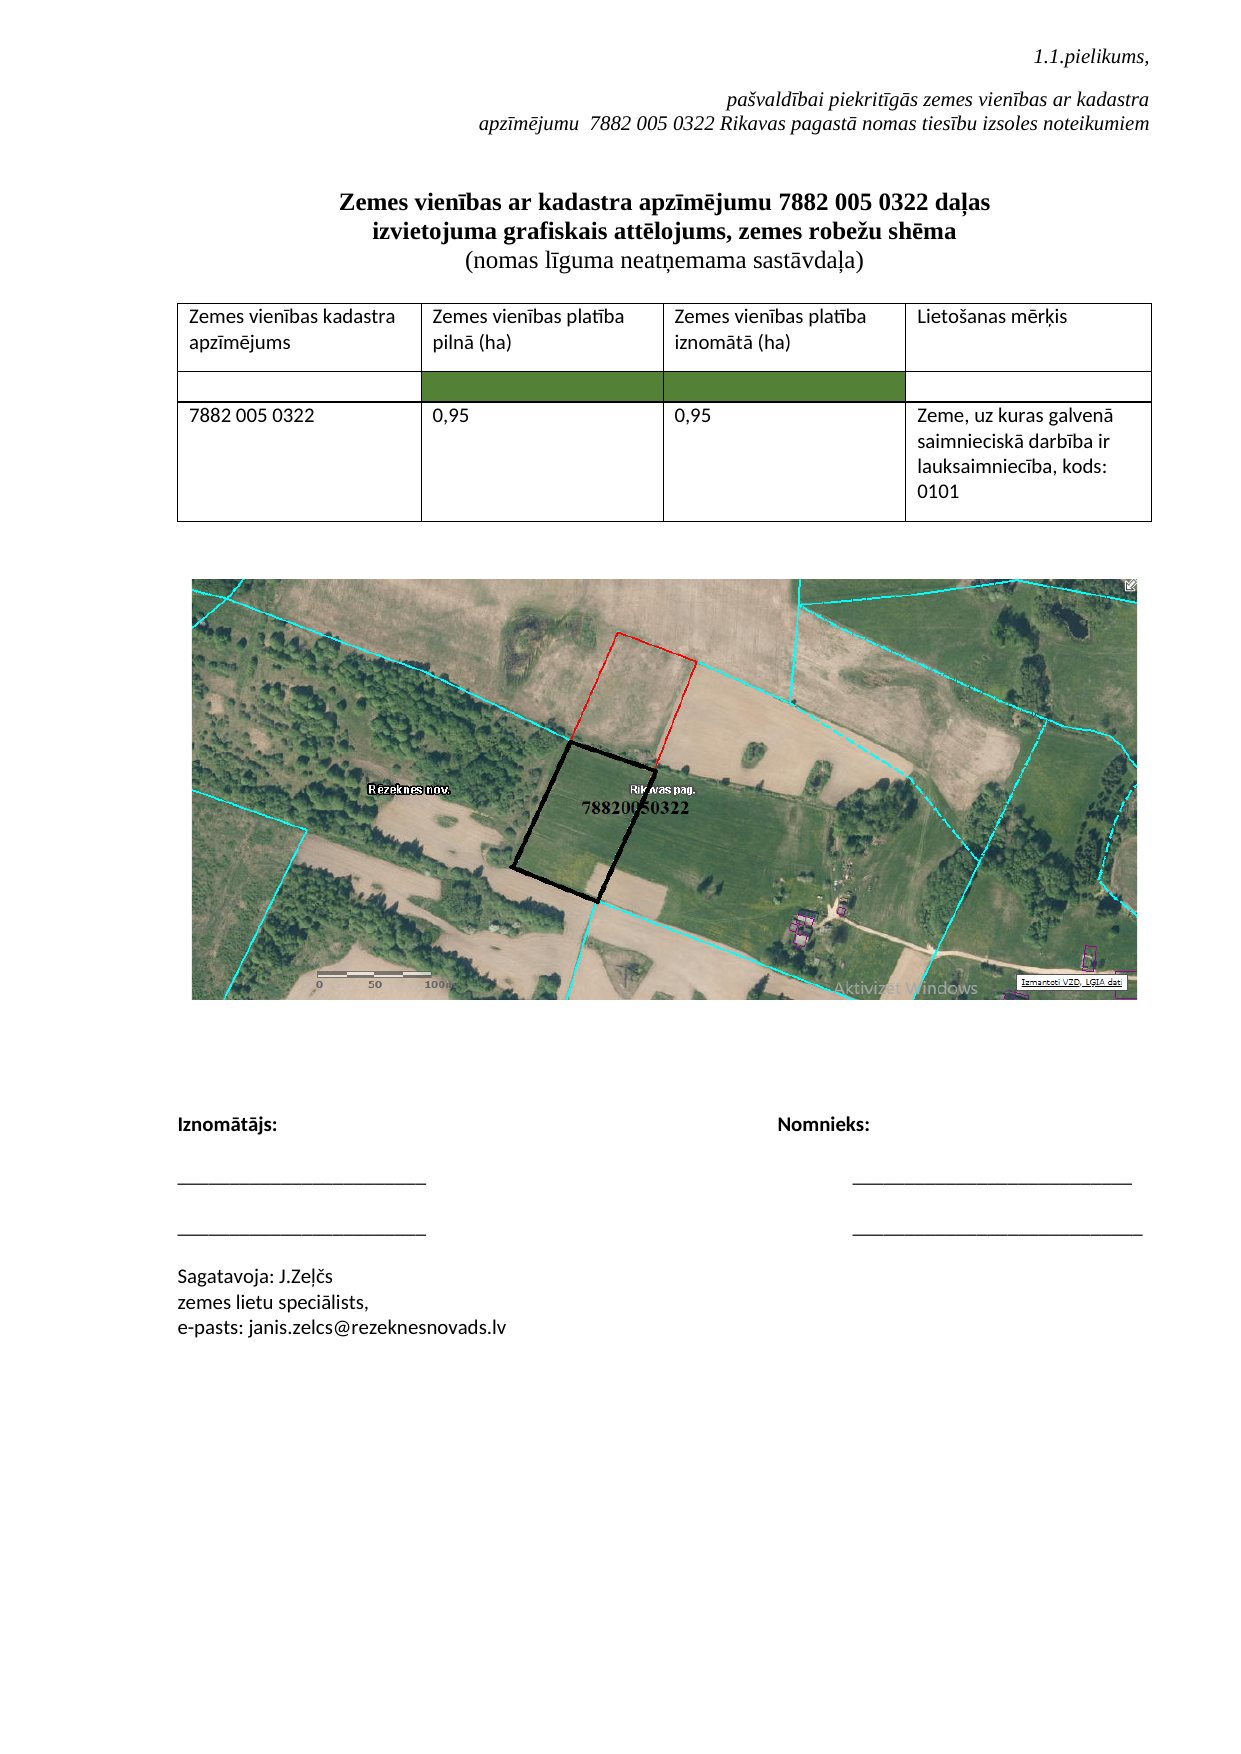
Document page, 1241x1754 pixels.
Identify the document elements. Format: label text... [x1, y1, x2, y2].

table_cell 0,95 [422, 403, 663, 521]
text 1.1.pielikums, [177, 44, 1152, 68]
table_cell Zeme, uz kuras galvenā saimnieciskā darbība ir lauksaimniecība, kods: 0101 [906, 403, 1151, 521]
table_cell [906, 372, 1151, 401]
text apzīmējumu 7882 005 0322 Rikavas pagastā nomas tiesību izsoles noteikumiem [177, 111, 1152, 134]
text e-pasts: janis.zelcs@rezeknesnovads.lv [177, 1314, 1152, 1340]
text ________________________ ___________________________ [177, 1162, 1152, 1187]
text (nomas līguma neatņemama sastāvdaļa) [177, 245, 1152, 274]
text zemes lietu speciālists, [177, 1289, 1152, 1314]
table_cell [664, 372, 905, 401]
table_cell [178, 372, 421, 401]
table_header Lietošanas mērķis [906, 304, 1151, 371]
table_cell 7882 005 0322 [178, 403, 421, 521]
text Iznomātājs: Nomnieks: [177, 1111, 1152, 1137]
table_header Zemes vienības kadastra apzīmējums [178, 304, 421, 371]
text izvietojuma grafiskais attēlojums, zemes robežu shēma [177, 216, 1152, 245]
text pašvaldībai piekritīgās zemes vienības ar kadastra [177, 86, 1152, 111]
table_header Zemes vienības platība pilnā (ha) [422, 304, 663, 371]
text ________________________ ____________________________ [177, 1213, 1152, 1238]
table_header Zemes vienības platība iznomātā (ha) [664, 304, 905, 371]
text Sagatavoja: J.Zeļčs [177, 1264, 1152, 1289]
table_cell 0,95 [664, 403, 905, 521]
text Zemes vienības ar kadastra apzīmējumu 7882 005 0322 daļas [177, 187, 1152, 216]
table_cell [422, 372, 663, 401]
picture [191, 579, 1138, 1000]
